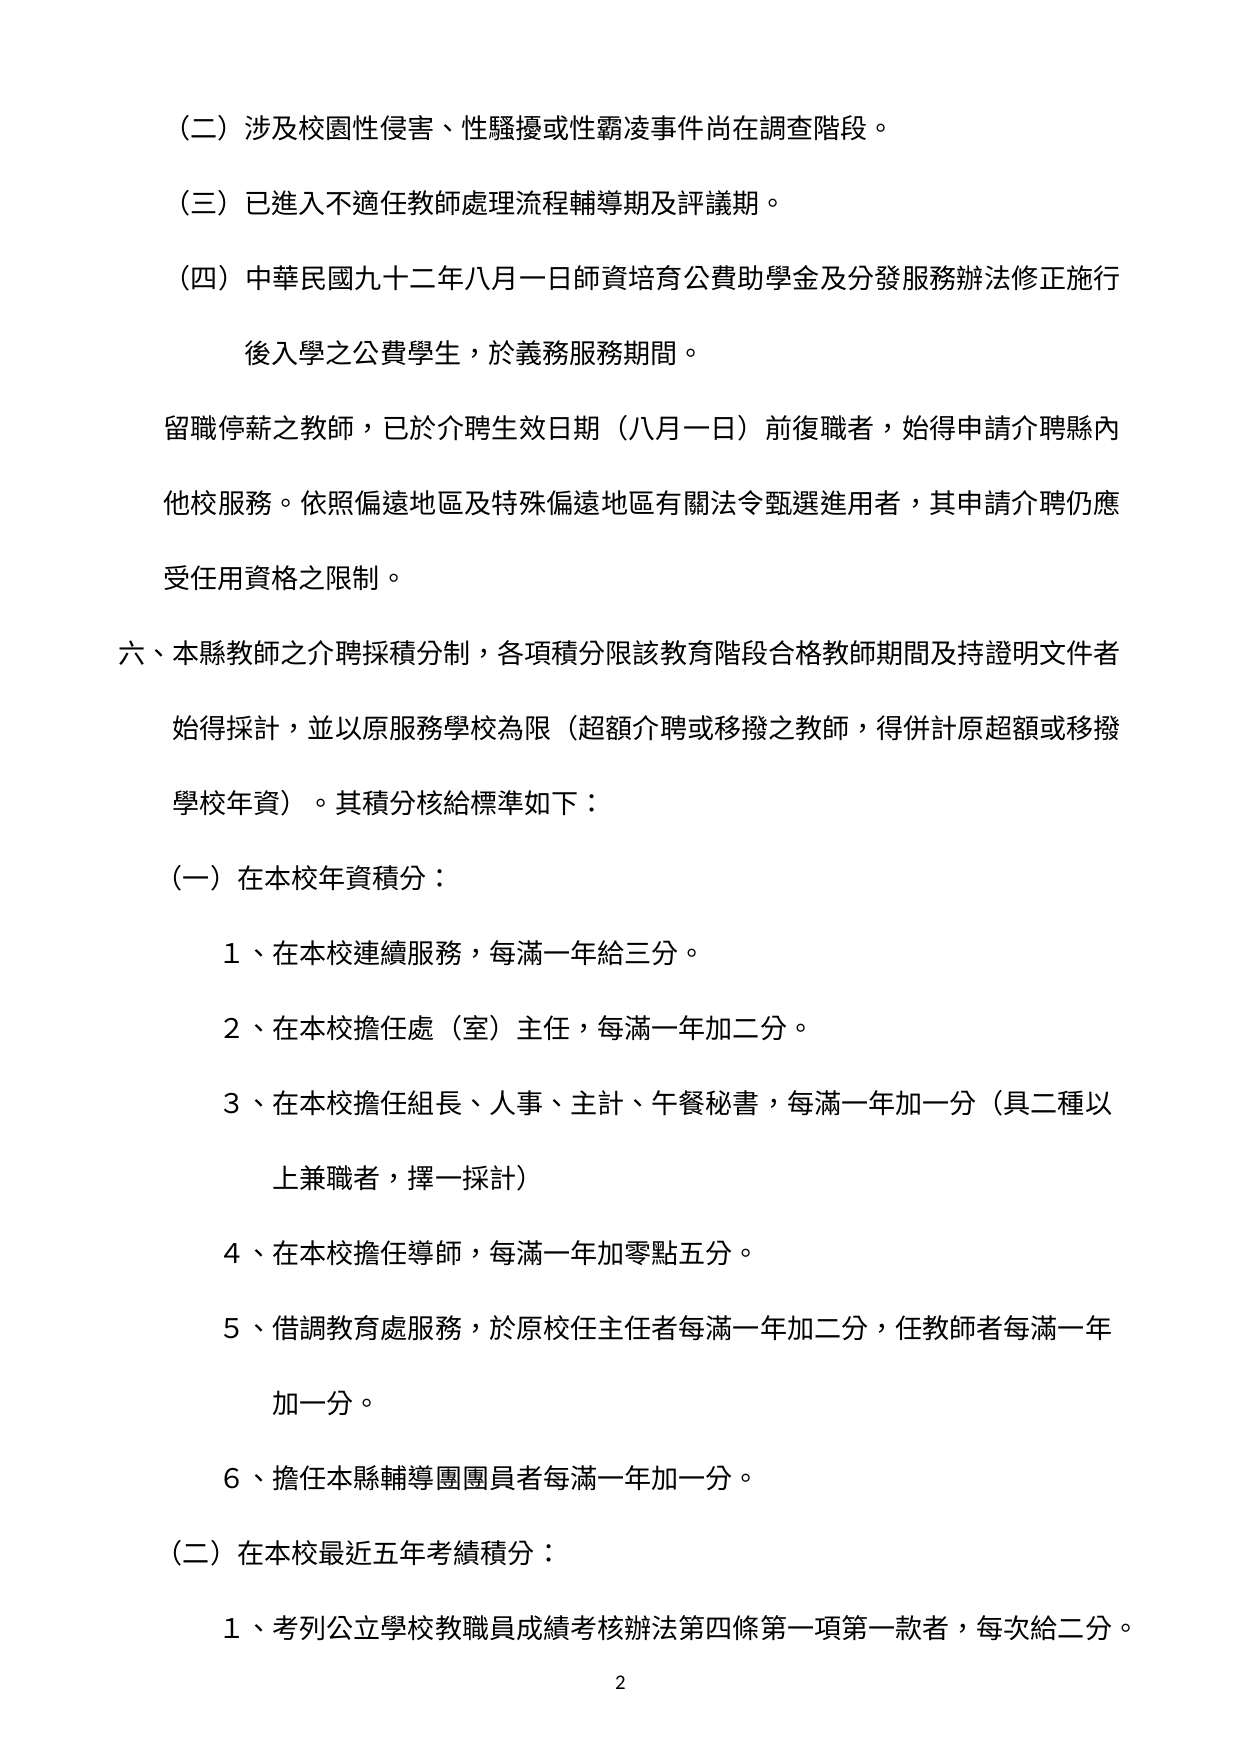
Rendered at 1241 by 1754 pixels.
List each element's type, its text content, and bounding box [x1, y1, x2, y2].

text ３、在本校擔任組長、人事、主計、午餐秘書，每滿一年加一分（具二種以上兼職者，擇一採計） [218, 1064, 1122, 1214]
text １、考列公立學校教職員成績考核辦法第四條第一項第一款者，每次給二分。 [218, 1589, 1122, 1664]
text （三）已進入不適任教師處理流程輔導期及評議期。 [163, 164, 1122, 239]
text ５、借調教育處服務，於原校任主任者每滿一年加二分，任教師者每滿一年加一分。 [218, 1289, 1122, 1439]
text 六、本縣教師之介聘採積分制，各項積分限該教育階段合格教師期間及持證明文件者始得採計，並以原服務學校為限（超額介聘或移撥之教師，得併計原超額或移撥學校年資）。其積分核給標準如下： [118, 614, 1122, 839]
text 留職停薪之教師，已於介聘生效日期（）前復職者，始得申請介聘縣內他校服務。依照偏遠地區及特殊偏遠地區有關法令甄選進用者，其申請介聘仍應受任用資格之限制。 [163, 389, 1122, 614]
text ４、在本校擔任導師，每滿一年加零點五分。 [218, 1214, 1122, 1289]
text （一）在本校年資積分： [156, 839, 1122, 914]
text （二）涉及校園性侵害、性騷擾或性霸凌事件尚在調查階段。 [163, 89, 1122, 164]
text （四）中華民國九十二年八月一日師資培育公費助學金及分發服務辦法修正施行後入學之公費學生，於義務服務期間。 [163, 239, 1122, 389]
text ６、擔任本縣輔導團團員者每滿一年加一分。 [218, 1439, 1122, 1514]
text １、在本校連續服務，每滿一年給三分。 [218, 914, 1122, 989]
text ２、在本校擔任處（室）主任，每滿一年加二分。 [218, 989, 1122, 1064]
text （二）在本校最近五年考績積分： [156, 1514, 1122, 1589]
